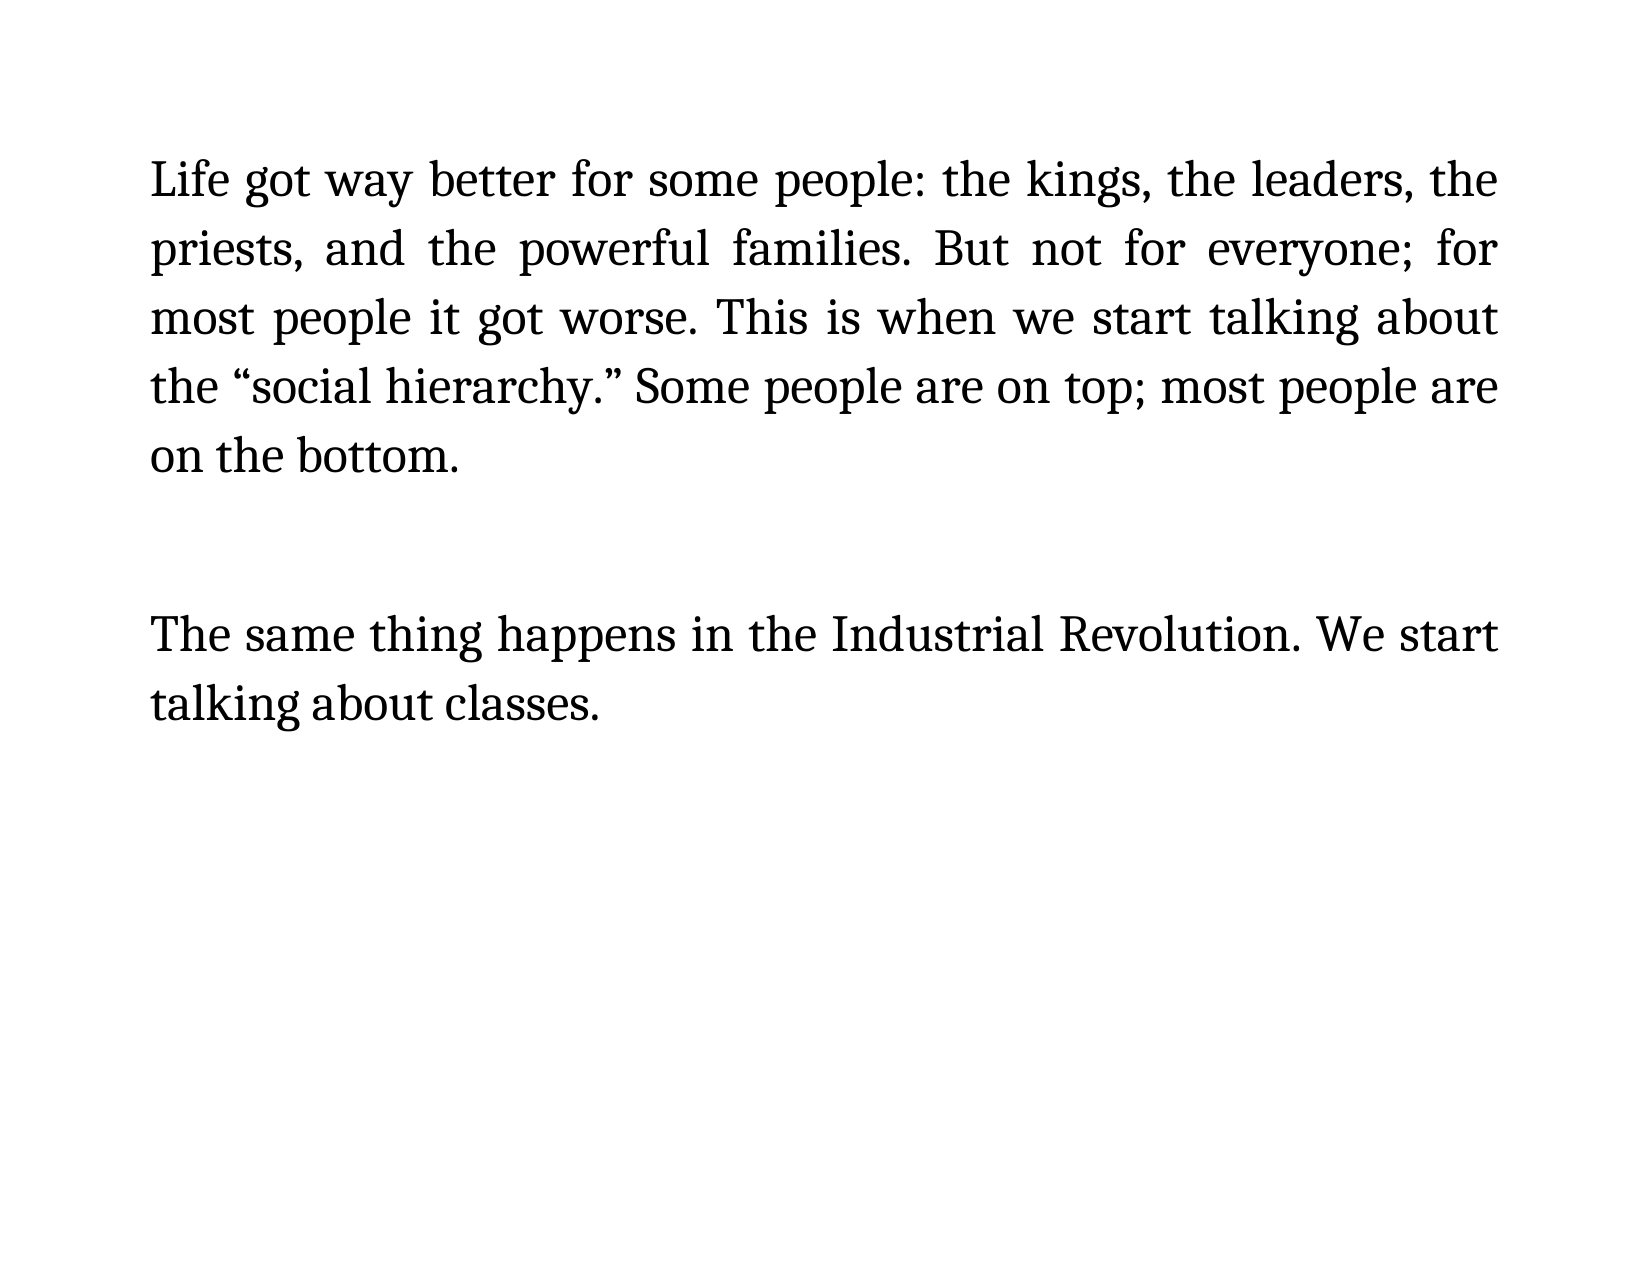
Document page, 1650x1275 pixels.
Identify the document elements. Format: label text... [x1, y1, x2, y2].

text Life got way better for some people: the kings, the leaders, the priests, and the powerful families. But not for everyone; for most people it got worse. This is when we start talking about the “social hierarchy.” Some people are on top; most people are on the bottom. [150, 150, 1500, 485]
text The same thing happens in the Industrial Revolution. We start talking about classes. [150, 605, 1500, 733]
